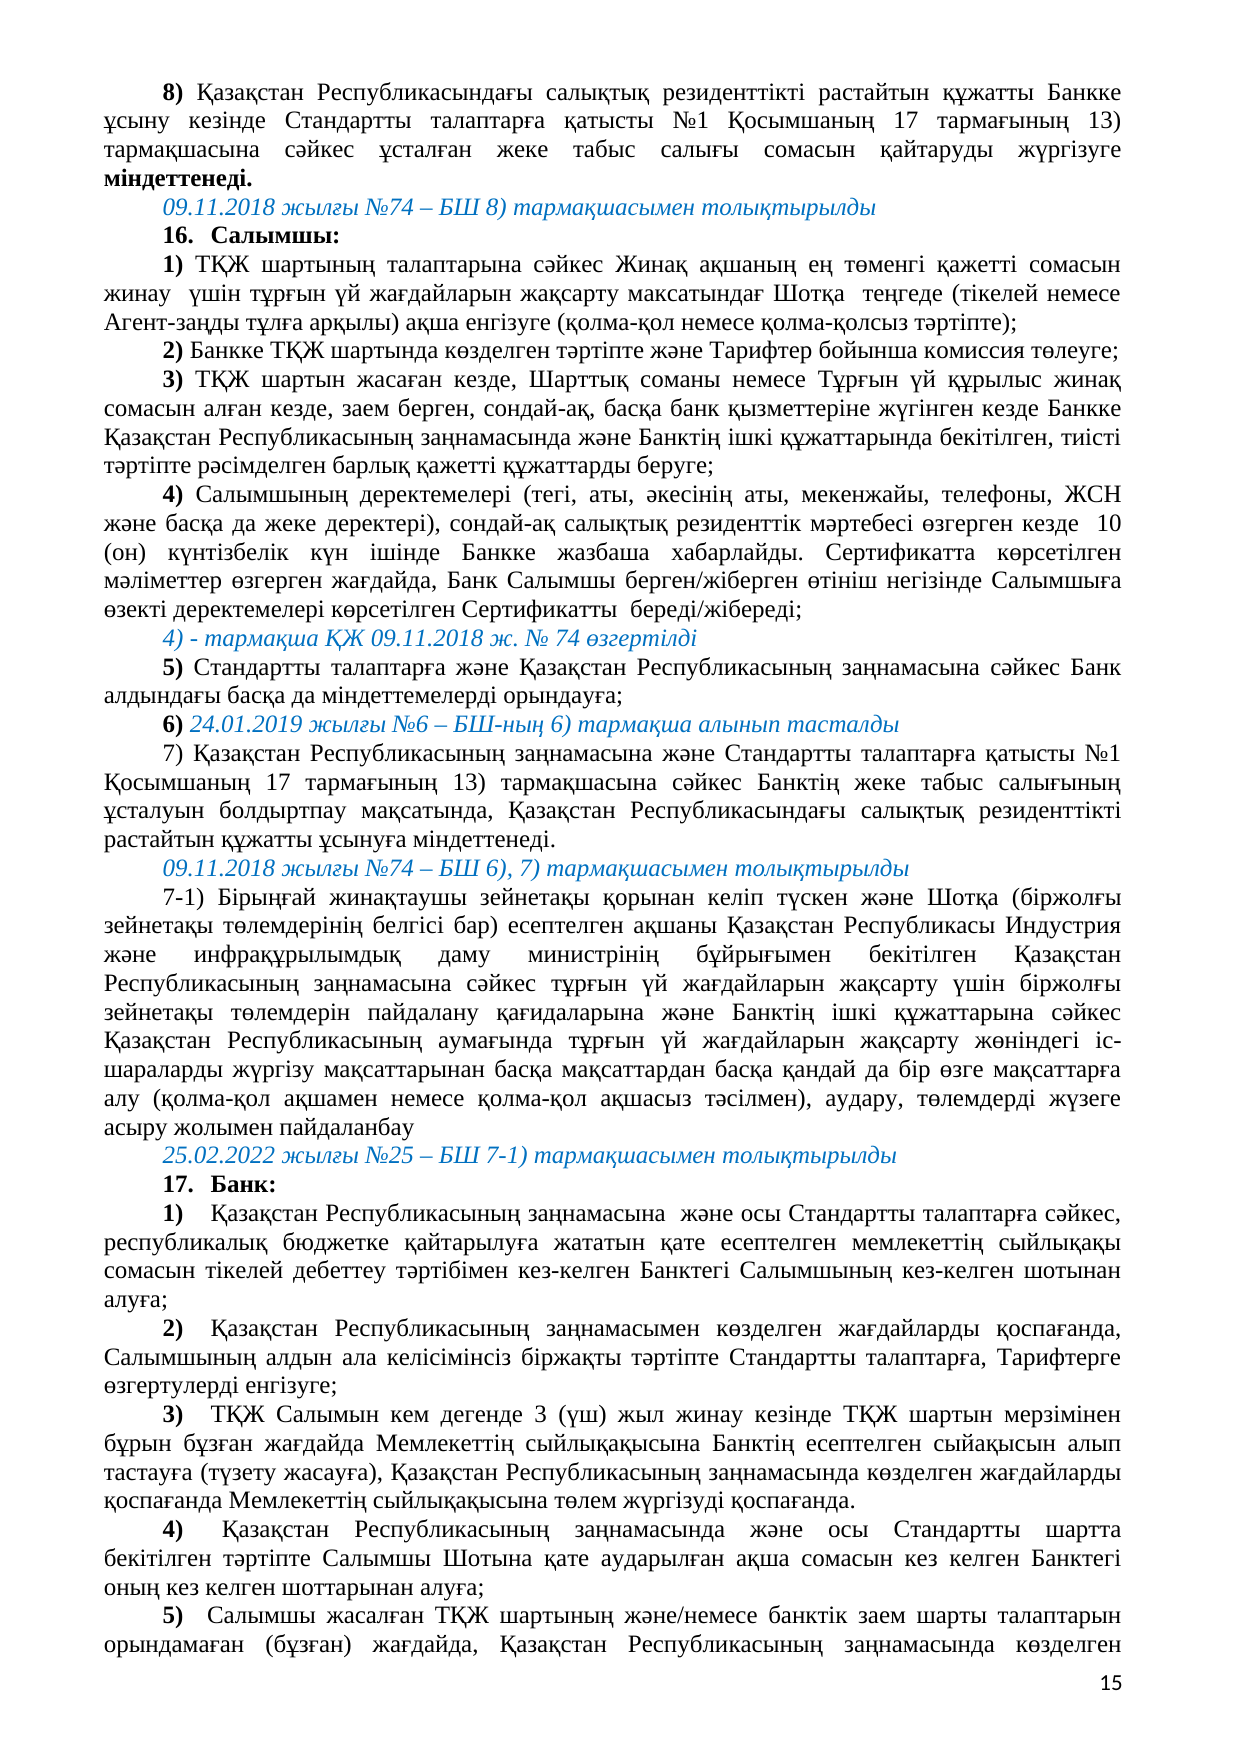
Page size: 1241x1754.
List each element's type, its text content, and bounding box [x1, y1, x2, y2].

list Қазақстан Республикасының заңнамасына және осы Стандартты талаптарға сәйкес, республикалық бюджетке қайтарылуға жататын қате есептелген мемлекеттің сыйлықақы сомасын тікелей дебеттеу тәртібімен кез-келген Банктегі Салымшының кез-келген шотынан алуға; [103, 1198, 1122, 1313]
text 09.11.2018 жылғы №74 – БШ 6), 7) тармақшасымен толықтырылды [103, 853, 1122, 882]
text 6) 24.01.2019 жылғы №6 – БШ-ның 6) тармақша алынып тасталды [103, 709, 1122, 738]
text 3) ТҚЖ шартын жасаған кезде, Шарттық соманы немесе Тұрғын үй құрылыс жинақ сомасын алған кезде, заем берген, сондай-ақ, басқа банк қызметтеріне жүгінген кезде Банкке Қазақстан Республикасының заңнамасында және Банктің ішкі құжаттарында бекітілген, тиісті тәртіпте рәсімделген барлық қажетті құжаттарды беруге; [103, 364, 1122, 479]
list Қазақстан Республикасының заңнамасымен көзделген жағдайларды қоспағанда, Салымшының алдын ала келісімінсіз біржақты тәртіпте Стандартты талаптарға, Тарифтерге өзгертулерді енгізуге; [103, 1313, 1122, 1399]
text 7) Қазақстан Республикасының заңнамасына және Стандартты талаптарға қатысты №1 Қосымшаның 17 тармағының 13) тармақшасына сәйкес Банктің жеке табыс салығының ұсталуын болдыртпау мақсатында, Қазақстан Республикасындағы салықтық резиденттікті растайтын құжатты ұсынуға міндеттенеді. [103, 738, 1122, 853]
list 8) Қазақстан Республикасындағы салықтық резиденттікті растайтын құжатты Банкке ұсыну кезінде Стандартты талаптарға қатысты №1 Қосымшаның 17 тармағының 13) тармақшасына сәйкес ұсталған жеке табыс салығы сомасын қайтаруды жүргізуге міндеттенеді. [103, 77, 1122, 192]
text 5) Стандартты талаптарға және Қазақстан Республикасының заңнамасына сәйкес Банк алдындағы басқа да міндеттемелерді орындауға; [103, 652, 1122, 709]
text 09.11.2018 жылғы №74 – БШ 8) тармақшасымен толықтырылды [103, 192, 1122, 221]
text 1) ТҚЖ шартының талаптарына сәйкес Жинақ ақшаның ең төменгі қажетті сомасын жинау үшін тұрғын үй жағдайларын жақсарту максатындағ Шотқа теңгеде (тікелей немесе Агент-заңды тұлға арқылы) ақша енгізуге (қолма-қол немесе қолма-қолсыз тәртіпте); [103, 249, 1122, 336]
text 4) Салымшының деректемелері (тегі, аты, әкесінің аты, мекенжайы, телефоны, ЖСН және басқа да жеке деректері), сондай-ақ салықтық резиденттік мәртебесі өзгерген кезде 10 (он) күнтізбелік күн ішінде Банкке жазбаша хабарлайды. Сертификатта көрсетілген мәліметтер өзгерген жағдайда, Банк Салымшы берген/жіберген өтініш негізінде Салымшыға өзекті деректемелері көрсетілген Сертификатты береді/жібереді; [103, 479, 1122, 623]
text 2) Банкке ТҚЖ шартында көзделген тәртіпте және Тарифтер бойынша комиссия төлеуге; [103, 336, 1122, 364]
list Қазақстан Республикасының заңнамасында және осы Стандартты шартта бекітілген тәртіпте Салымшы Шотына қате аударылған ақша сомасын кез келген Банктегі оның кез келген шоттарынан алуға; [103, 1514, 1122, 1601]
text 4) - тармақша ҚЖ 09.11.2018 ж. № 74 өзгертілді [103, 623, 1122, 652]
text 7-1) Бірыңғай жинақтаушы зейнетақы қорынан келіп түскен және Шотқа (біржолғы зейнетақы төлемдерінің белгісі бар) есептелген ақшаны Қазақстан Республикасы Индустрия және инфрақұрылымдық даму министрінің бұйрығымен бекітілген Қазақстан Республикасының заңнамасына сәйкес тұрғын үй жағдайларын жақсарту үшін біржолғы зейнетақы төлемдерін пайдалану қағидаларына және Банктің ішкі құжаттарына сәйкес Қазақстан Республикасының аумағында тұрғын үй жағдайларын жақсарту жөніндегі іс-шараларды жүргізу мақсаттарынан басқа мақсаттардан басқа қандай да бір өзге мақсаттарға алу (қолма-қол ақшамен немесе қолма-қол ақшасыз тәсілмен), аудару, төлемдерді жүзеге асыру жолымен пайдаланбау [103, 882, 1122, 1141]
list Банк: [103, 1169, 1122, 1198]
list ТҚЖ Салымын кем дегенде 3 (үш) жыл жинау кезінде ТҚЖ шартын мерзімінен бұрын бұзған жағдайда Мемлекеттің сыйлықақысына Банктің есептелген сыйақысын алып тастауға (түзету жасауға), Қазақстан Республикасының заңнамасында көзделген жағдайларды қоспағанда Мемлекеттің сыйлықақысына төлем жүргізуді қоспағанда. [103, 1399, 1122, 1514]
list Салымшы: [103, 221, 1122, 249]
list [103, 1601, 1122, 1658]
text 25.02.2022 жылғы №25 – БШ 7-1) тармақшасымен толықтырылды [103, 1141, 1122, 1169]
